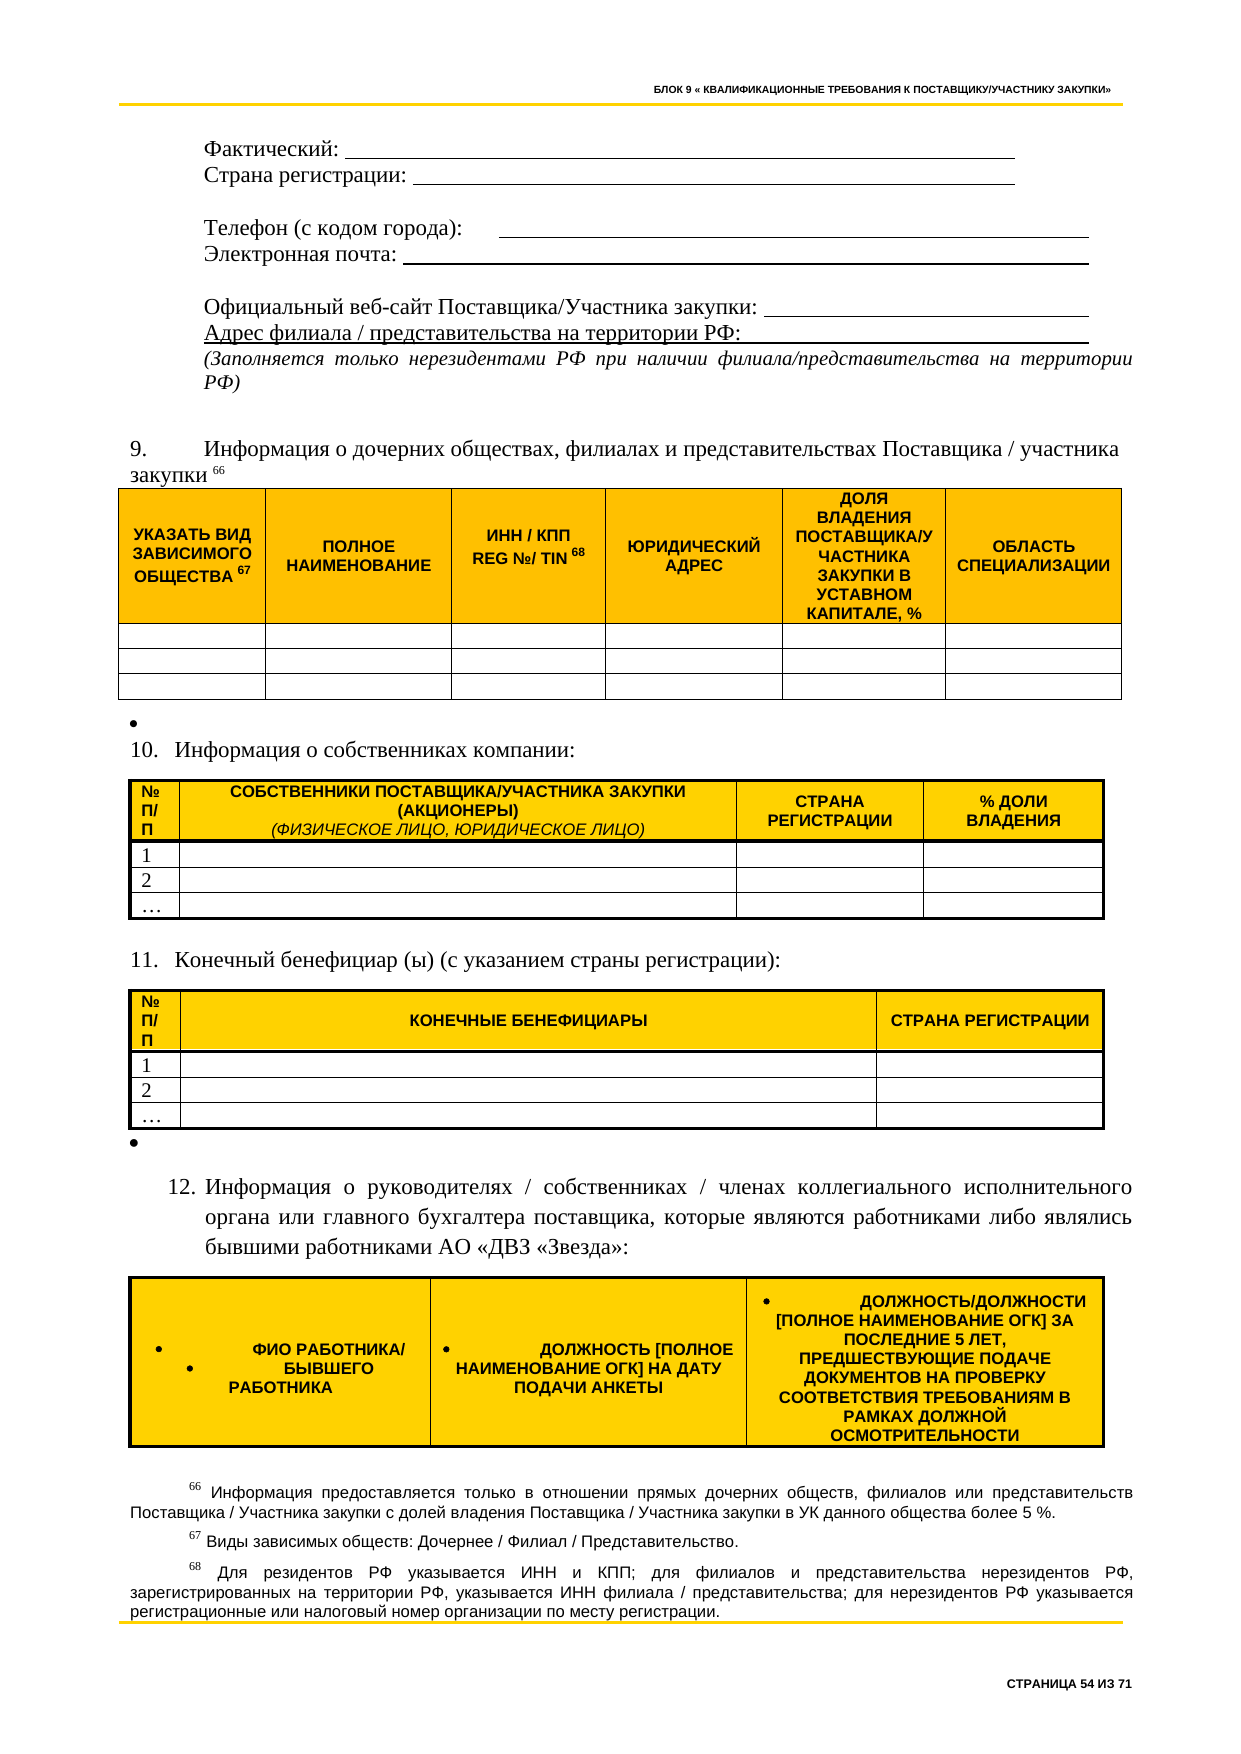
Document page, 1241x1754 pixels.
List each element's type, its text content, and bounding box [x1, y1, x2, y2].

table_header Область специализации [946, 489, 1121, 623]
text Адрес филиала / представительства на территории РФ: [204, 319, 1134, 346]
table_header Страна регистрации [737, 782, 923, 839]
table_cell [877, 1053, 1102, 1077]
table_cell [737, 843, 923, 867]
text Фактический: [204, 135, 1134, 161]
table_header ФИО работника/ бывшего работника [132, 1279, 430, 1445]
table_cell 1 [132, 843, 179, 867]
text Телефон (с кодом города): [204, 214, 1134, 240]
list Информация о собственниках компании: [130, 736, 1134, 762]
table_cell [924, 893, 1102, 917]
table_cell [181, 1078, 876, 1102]
table_cell 1 [132, 1053, 180, 1077]
table_header Полное наименование [266, 489, 451, 623]
table_cell [266, 674, 451, 698]
table_header № п/п [132, 992, 180, 1049]
table_cell [877, 1078, 1102, 1102]
table_cell [783, 649, 945, 673]
table_cell [946, 649, 1121, 673]
table_cell 2 [132, 1078, 180, 1102]
text Официальный веб-сайт Поставщика/Участника закупки: [204, 293, 1134, 319]
table_cell [924, 868, 1102, 892]
table_cell [181, 1053, 876, 1077]
table_cell [452, 649, 605, 673]
table_cell [606, 649, 782, 673]
list Информация о руководителях / собственниках / членах коллегиального исполнительного органа или главного бухгалтера поставщика, которые являются работниками либо являлись бывшими работниками АО «ДВЗ «Звезда»: [167, 1173, 1134, 1259]
table_cell [924, 843, 1102, 867]
table_header % доли владения [924, 782, 1102, 839]
table_header Доля владения Поставщика/Участника закупки в Уставном капитале, % [783, 489, 945, 623]
table_cell [181, 1103, 876, 1127]
table_cell [452, 674, 605, 698]
table_cell [180, 843, 736, 867]
text (Заполняется только нерезидентами РФ при наличии филиала/представительства на территории РФ) [204, 346, 1134, 394]
table_cell [606, 624, 782, 648]
table_header Собственники Поставщика/Участника закупки (акционеры) (физическое лицо, юридическое лицо) [180, 782, 736, 839]
table_cell [119, 624, 265, 648]
table_cell [783, 624, 945, 648]
table_header Юридический адрес [606, 489, 782, 623]
table_cell [180, 868, 736, 892]
table_cell [119, 649, 265, 673]
table_header Должность/должности [ПОЛНОЕ НАИМЕНОВАНИЕ ОГК] за последние 5 лет, предшествующие подаче документов на проверку соответствия требованиям в рамках должной осмотрительности [747, 1279, 1102, 1445]
table_cell [606, 674, 782, 698]
table_cell [737, 868, 923, 892]
table_cell [783, 674, 945, 698]
table_cell [266, 649, 451, 673]
table_cell [877, 1103, 1102, 1127]
table_header ИНН / КПП Reg №/ TIN [452, 489, 605, 623]
table_cell [946, 674, 1121, 698]
table_header Страна регистрации [877, 992, 1102, 1049]
table_cell … [132, 893, 179, 917]
text Страна регистрации: [204, 161, 1134, 188]
table_cell [119, 674, 265, 698]
table_header указать вид зависимого общества [119, 489, 265, 623]
table_cell [737, 893, 923, 917]
table_header Должность [ПОЛНОЕ НАИМЕНОВАНИЕ ОГК] на дату подачи Анкеты [431, 1279, 746, 1445]
table_cell [180, 893, 736, 917]
text Электронная почта: [204, 240, 1134, 267]
table_header Конечные бенефициары [181, 992, 876, 1049]
table_header № п/п [132, 782, 179, 839]
table_cell [946, 624, 1121, 648]
table_cell [452, 624, 605, 648]
table_cell [266, 624, 451, 648]
list Конечный бенефициар (ы) (с указанием страны регистрации): [130, 946, 1134, 973]
list Информация о дочерних обществах, филиалах и представительствах Поставщика / участника закупки [130, 435, 1134, 488]
table_cell … [132, 1103, 180, 1127]
table_cell 2 [132, 868, 179, 892]
